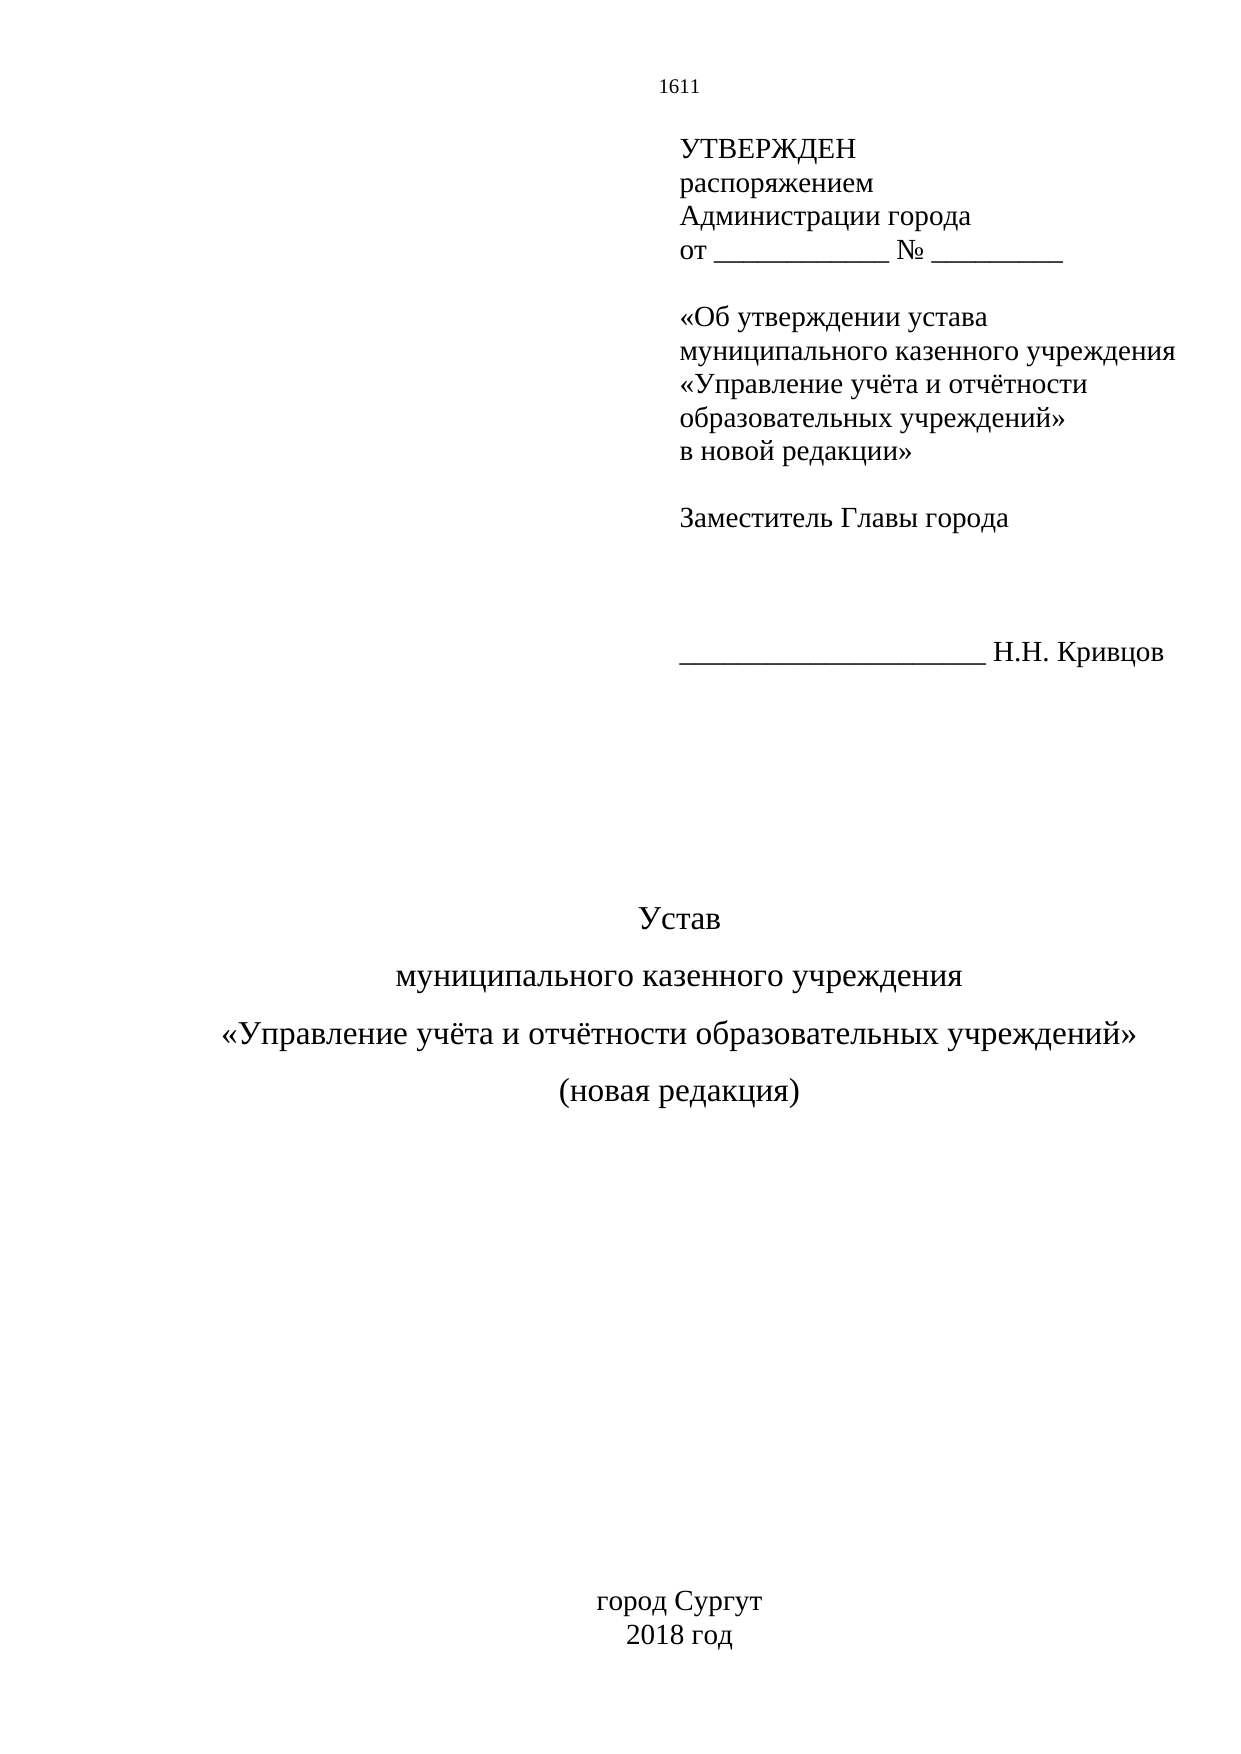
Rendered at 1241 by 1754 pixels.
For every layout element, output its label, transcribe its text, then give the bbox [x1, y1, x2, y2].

text 2018 год [177, 1617, 1181, 1650]
text «Управление учёта и отчётности образовательных учреждений» [177, 1013, 1181, 1051]
text УТВЕРЖДЕН [679, 131, 1181, 165]
text (новая редакция) [177, 1071, 1181, 1109]
text город Сургут [177, 1583, 1181, 1617]
text от ____________ № _________ [679, 232, 1181, 266]
text в новой редакции» [679, 433, 1181, 467]
text Администрации города [679, 198, 1181, 232]
text муниципального казенного учреждения [679, 333, 1181, 366]
text «Об утверждении устава [679, 299, 1181, 333]
text Устав [177, 898, 1181, 936]
text муниципального казенного учреждения [177, 956, 1181, 994]
text «Управление учёта и отчётности образовательных учреждений» [679, 366, 1181, 433]
text распоряжением [679, 165, 1181, 198]
text _____________________ Н.Н. Кривцов [679, 634, 1181, 668]
text Заместитель Главы города [679, 500, 1181, 534]
